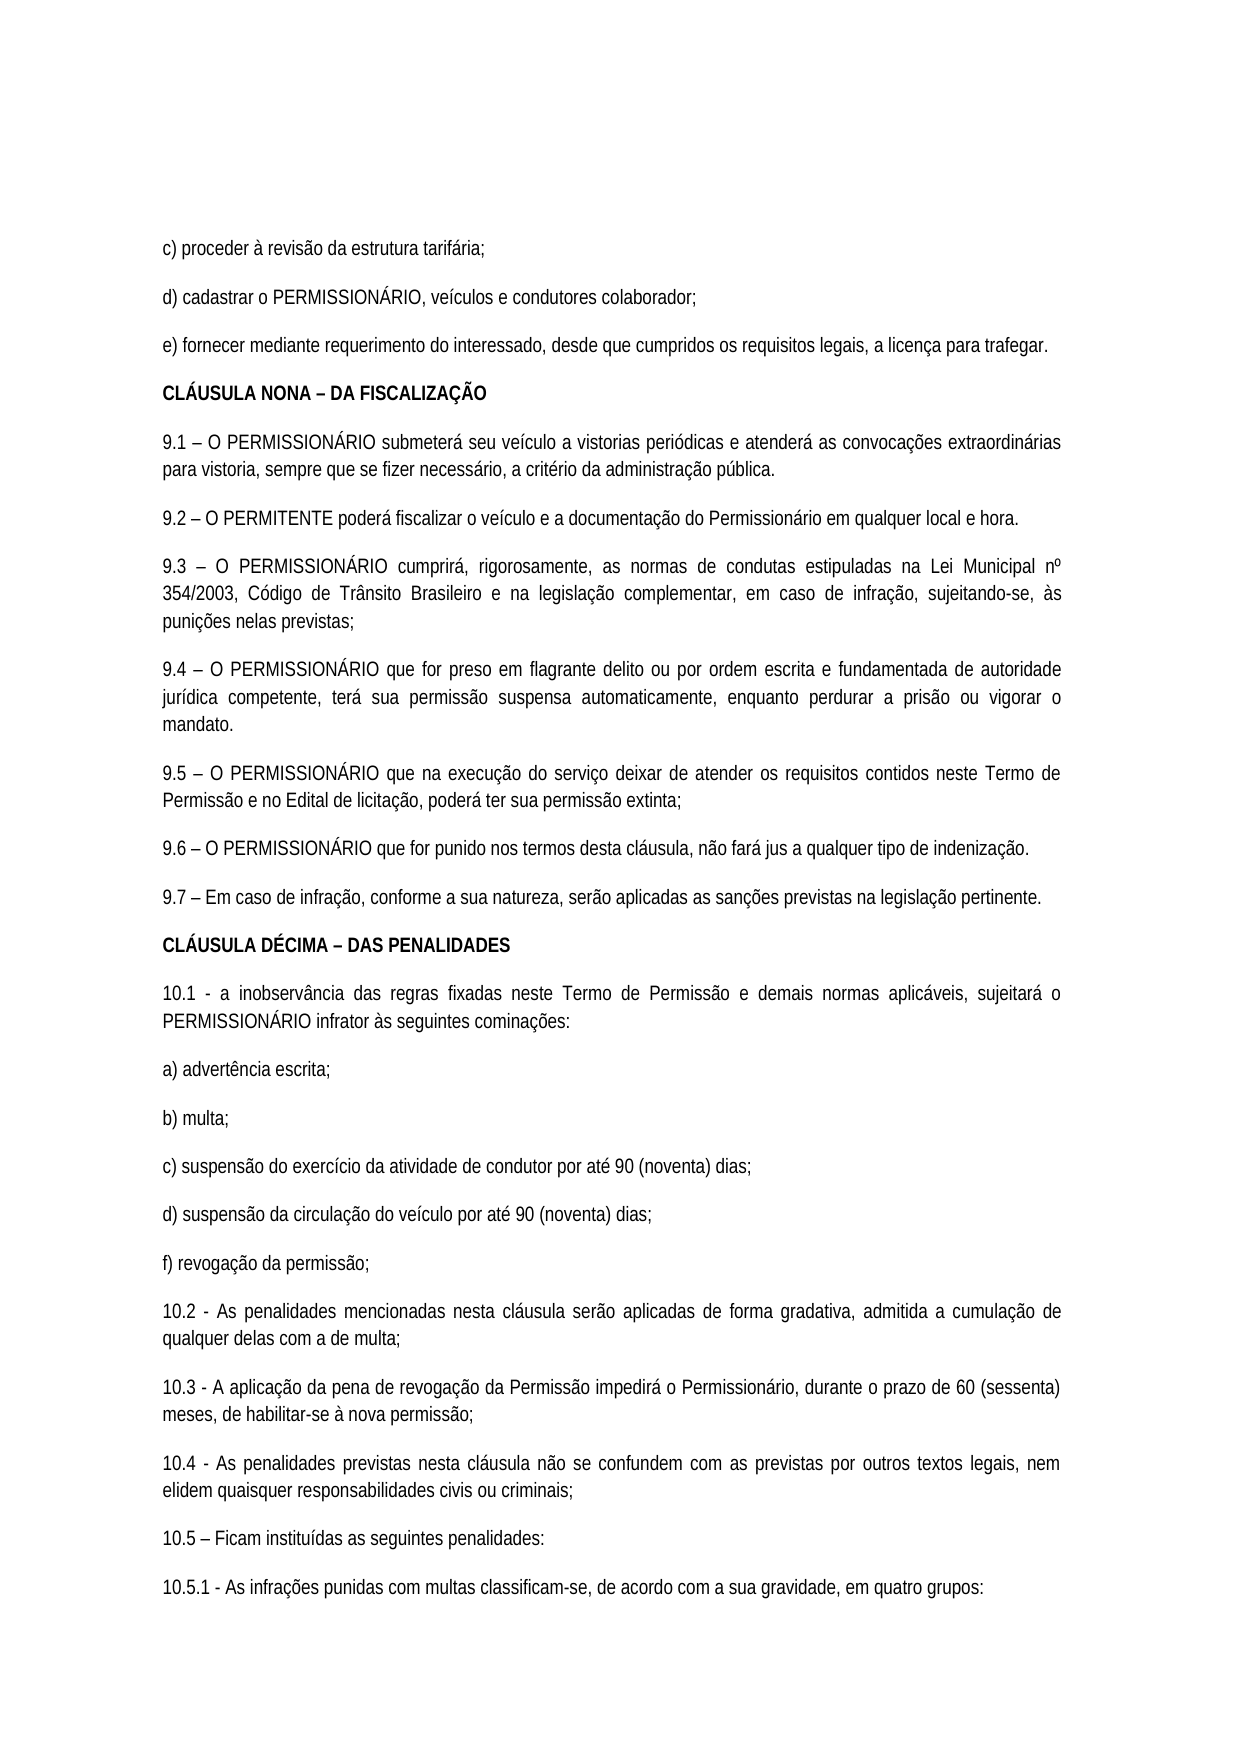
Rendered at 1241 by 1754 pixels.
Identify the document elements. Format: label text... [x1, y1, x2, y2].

text 9.6 – O PERMISSIONÁRIO que for punido nos termos desta cláusula, não fará jus a qualquer tipo de indenização. [162, 836, 1063, 860]
text 9.2 – O PERMITENTE poderá fiscalizar o veículo e a documentação do Permissionário em qualquer local e hora. [162, 506, 1063, 529]
text 10.5 – Ficam instituídas as seguintes penalidades: [162, 1526, 1063, 1550]
text d) cadastrar o PERMISSIONÁRIO, veículos e condutores colaborador; [162, 285, 1063, 309]
text 9.3 – O PERMISSIONÁRIO cumprirá, rigorosamente, as normas de condutas estipuladas na Lei Municipal nº 354/2003, Código de Trânsito Brasileiro e na legislação complementar, em caso de infração, sujeitando-se, às punições nelas previstas; [162, 554, 1063, 633]
text 10.2 - As penalidades mencionadas nesta cláusula serão aplicadas de forma gradativa, admitida a cumulação de qualquer delas com a de multa; [162, 1299, 1063, 1350]
text c) suspensão do exercício da atividade de condutor por até 90 (noventa) dias; [162, 1154, 1063, 1178]
text a) advertência escrita; [162, 1057, 1063, 1081]
text 10.4 - As penalidades previstas nesta cláusula não se confundem com as previstas por outros textos legais, nem elidem quaisquer responsabilidades civis ou criminais; [162, 1451, 1063, 1502]
text 10.5.1 - As infrações punidas com multas classificam-se, de acordo com a sua gravidade, em quatro grupos: [162, 1575, 1063, 1599]
text 10.1 - a inobservância das regras fixadas neste Termo de Permissão e demais normas aplicáveis, sujeitará o PERMISSIONÁRIO infrator às seguintes cominações: [162, 981, 1063, 1033]
text 9.5 – O PERMISSIONÁRIO que na execução do serviço deixar de atender os requisitos contidos neste Termo de Permissão e no Edital de licitação, poderá ter sua permissão extinta; [162, 761, 1063, 812]
text CLÁUSULA NONA – DA FISCALIZAÇÃO [162, 381, 1063, 405]
text e) fornecer mediante requerimento do interessado, desde que cumpridos os requisitos legais, a licença para trafegar. [162, 333, 1063, 357]
text 9.7 – Em caso de infração, conforme a sua natureza, serão aplicadas as sanções previstas na legislação pertinente. [162, 885, 1063, 909]
text 10.3 - A aplicação da pena de revogação da Permissão impedirá o Permissionário, durante o prazo de 60 (sessenta) meses, de habilitar-se à nova permissão; [162, 1375, 1063, 1426]
text d) suspensão da circulação do veículo por até 90 (noventa) dias; [162, 1202, 1063, 1226]
text CLÁUSULA DÉCIMA – DAS PENALIDADES [162, 933, 1063, 957]
text f) revogação da permissão; [162, 1251, 1063, 1274]
text 9.1 – O PERMISSIONÁRIO submeterá seu veículo a vistorias periódicas e atenderá as convocações extraordinárias para vistoria, sempre que se fizer necessário, a critério da administração pública. [162, 430, 1063, 481]
text b) multa; [162, 1106, 1063, 1129]
text 9.4 – O PERMISSIONÁRIO que for preso em flagrante delito ou por ordem escrita e fundamentada de autoridade jurídica competente, terá sua permissão suspensa automaticamente, enquanto perdurar a prisão ou vigorar o mandato. [162, 657, 1063, 736]
text c) proceder à revisão da estrutura tarifária; [162, 236, 1063, 260]
